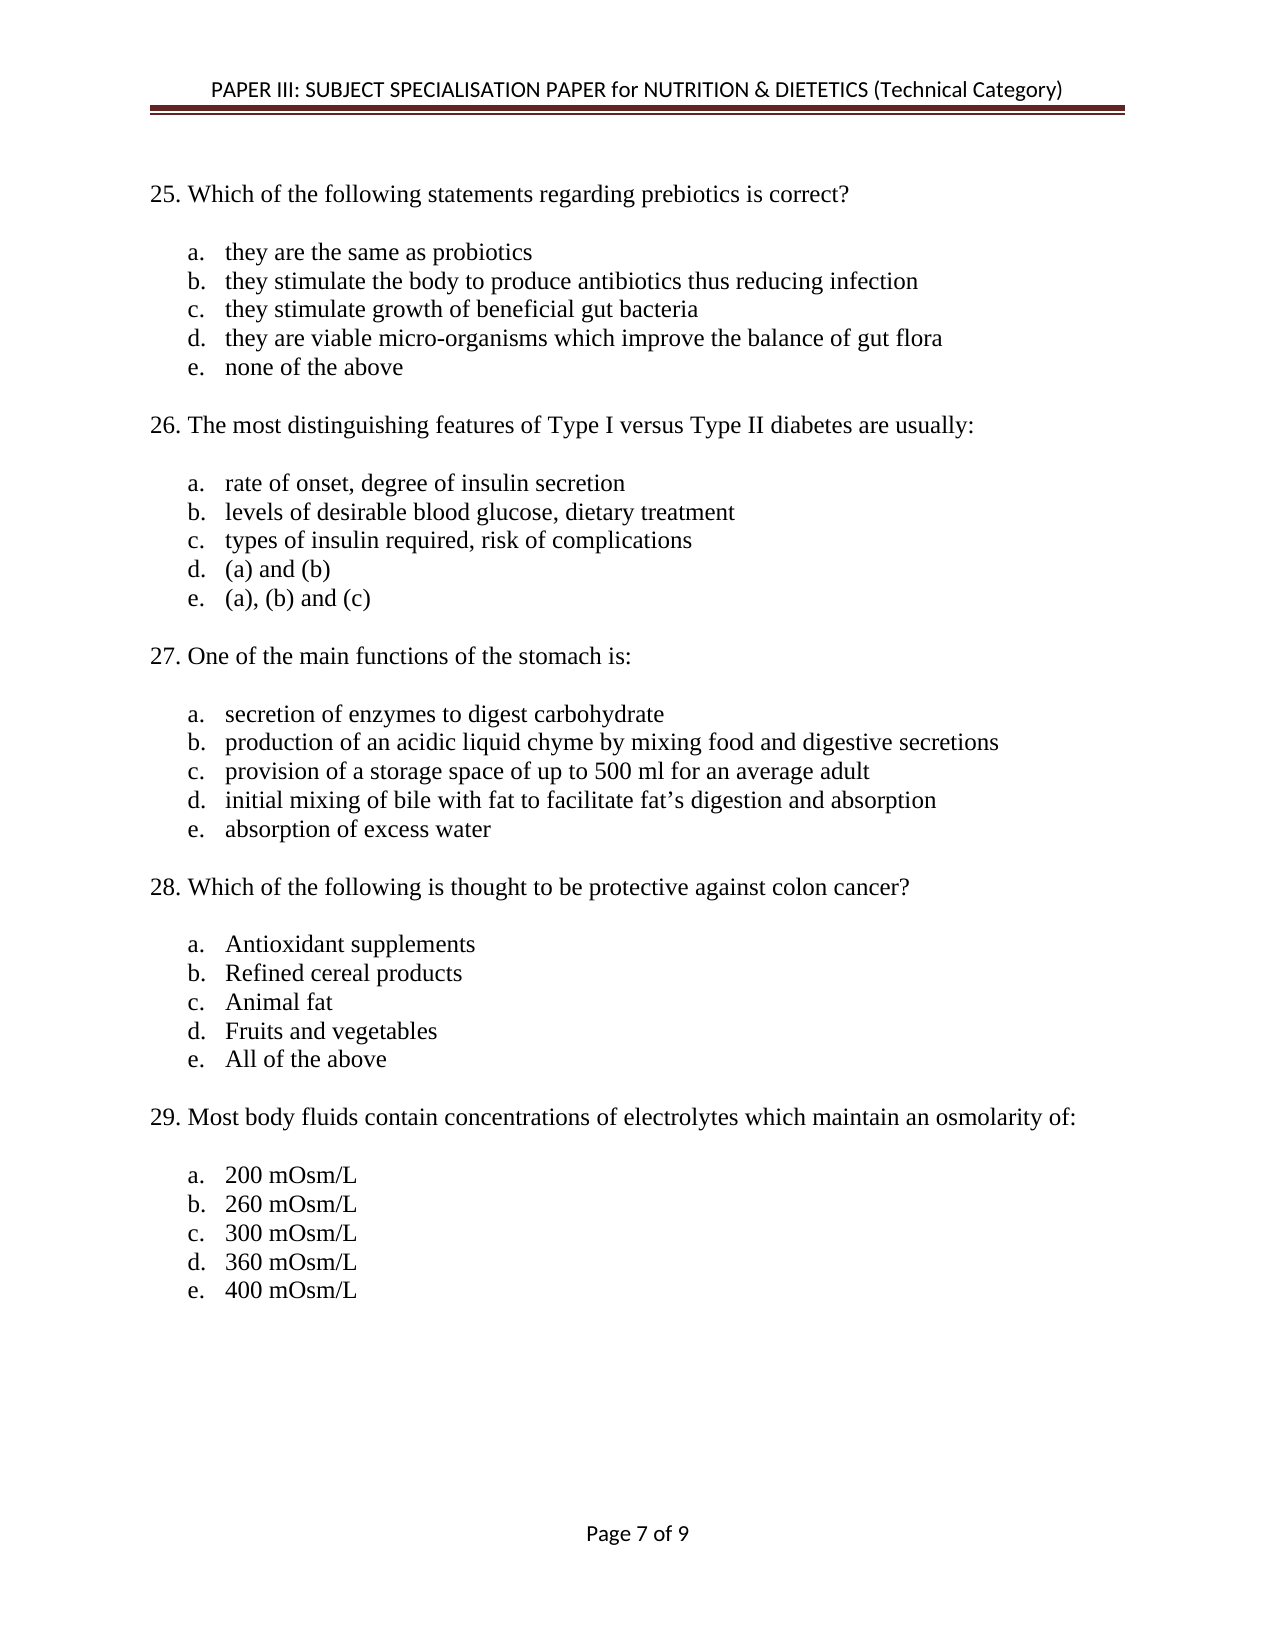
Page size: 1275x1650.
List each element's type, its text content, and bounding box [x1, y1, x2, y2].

list they stimulate the body to produce antibiotics thus reducing infection [187, 266, 1125, 294]
list (a), (b) and (c) [187, 583, 1125, 612]
text 27. One of the main functions of the stomach is: [150, 641, 1125, 669]
list 260 mOsm/L [187, 1189, 1125, 1218]
list levels of desirable blood glucose, dietary treatment [187, 497, 1125, 525]
text 28. Which of the following is thought to be protective against colon cancer? [150, 872, 1125, 900]
text 25. Which of the following statements regarding prebiotics is correct? [150, 179, 1125, 208]
list 400 mOsm/L [187, 1275, 1125, 1304]
list 300 mOsm/L [187, 1218, 1125, 1247]
list Refined cereal products [187, 958, 1125, 987]
list initial mixing of bile with fat to facilitate fat’s digestion and absorption [187, 785, 1125, 814]
text 29. Most body fluids contain concentrations of electrolytes which maintain an osmolarity of: [150, 1102, 1125, 1131]
list All of the above [187, 1044, 1125, 1073]
list 360 mOsm/L [187, 1247, 1125, 1275]
list secretion of enzymes to digest carbohydrate [187, 699, 1125, 727]
list types of insulin required, risk of complications [187, 525, 1125, 554]
list Fruits and vegetables [187, 1016, 1125, 1044]
list 200 mOsm/L [187, 1160, 1125, 1189]
list rate of onset, degree of insulin secretion [187, 468, 1125, 497]
list none of the above [187, 352, 1125, 381]
list they are the same as probiotics [187, 237, 1125, 266]
list they stimulate growth of beneficial gut bacteria [187, 294, 1125, 323]
list they are viable micro-organisms which improve the balance of gut flora [187, 323, 1125, 352]
list absorption of excess water [187, 814, 1125, 842]
text 26. The most distinguishing features of Type I versus Type II diabetes are usually: [150, 410, 1125, 439]
list Animal fat [187, 987, 1125, 1016]
list Antioxidant supplements [187, 929, 1125, 958]
list provision of a storage space of up to 500 ml for an average adult [187, 756, 1125, 785]
list production of an acidic liquid chyme by mixing food and digestive secretions [187, 727, 1125, 756]
list (a) and (b) [187, 554, 1125, 583]
